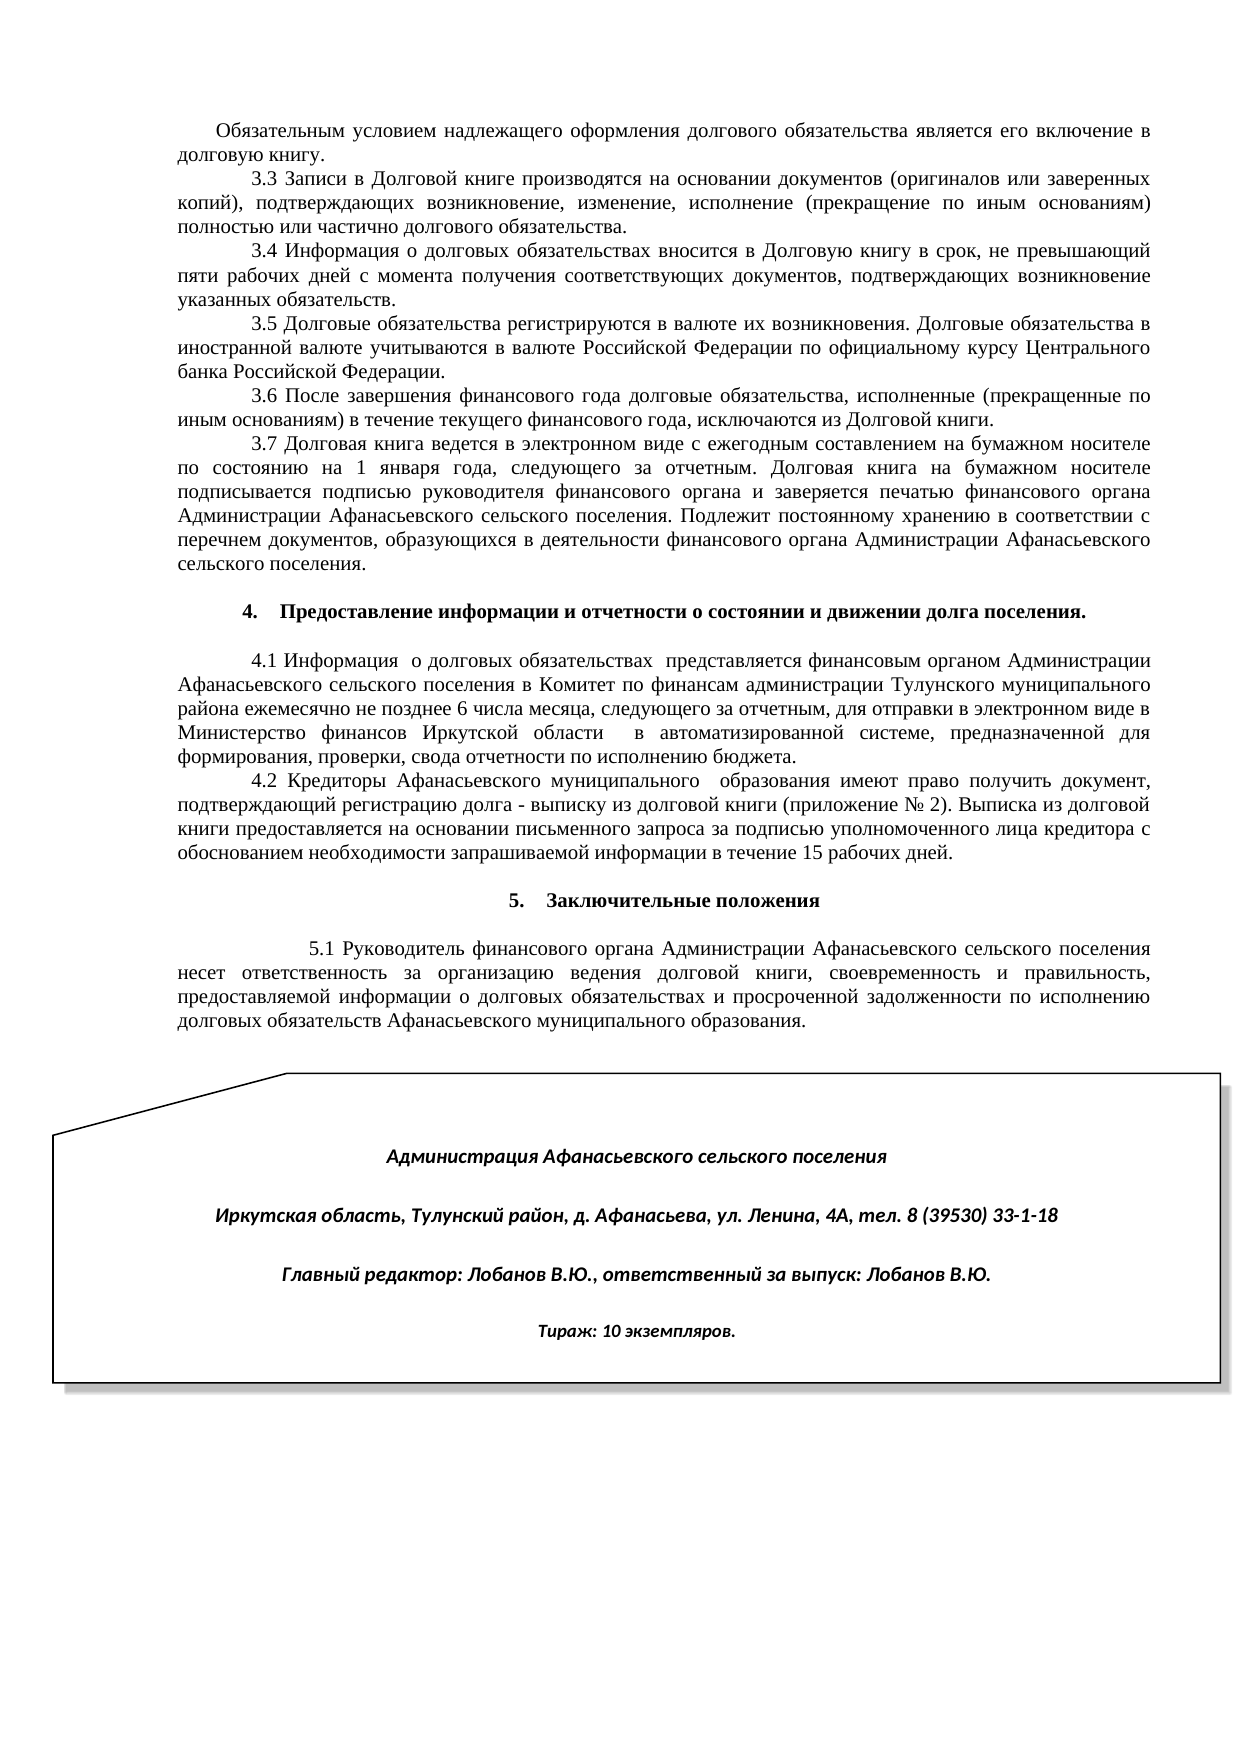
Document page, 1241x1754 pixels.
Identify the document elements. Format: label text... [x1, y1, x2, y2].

text 3.6 После завершения финансового года долговые обязательства, исполненные (прекращенные по иным основаниям) в течение текущего финансового года, исключаются из Долговой книги. [177, 383, 1152, 431]
list Заключительные положения [177, 888, 1152, 912]
text 3.3 Записи в Долговой книге производятся на основании документов (оригиналов или заверенных копий), подтверждающих возникновение, изменение, исполнение (прекращение по иным основаниям) полностью или частично долгового обязательства. [177, 166, 1152, 238]
text 3.7 Долговая книга ведется в электронном виде с ежегодным составлением на бумажном носителе по состоянию на 1 января года, следующего за отчетным. Долговая книга на бумажном носителе подписывается подписью руководителя финансового органа и заверяется печатью финансового органа Администрации Афанасьевского сельского поселения. Подлежит постоянному хранению в соответствии с перечнем документов, образующихся в деятельности финансового органа Администрации Афанасьевского сельского поселения. [177, 431, 1152, 575]
text 3.4 Информация о долговых обязательствах вносится в Долговую книгу в срок, не превышающий пяти рабочих дней с момента получения соответствующих документов, подтверждающих возникновение указанных обязательств. [177, 238, 1152, 311]
text Обязательным условием надлежащего оформления долгового обязательства является его включение в долговую книгу. [177, 118, 1152, 166]
text 4.1 Информация о долговых обязательствах представляется финансовым органом Администрации Афанасьевского сельского поселения в Комитет по финансам администрации Тулунского муниципального района ежемесячно не позднее 6 числа месяца, следующего за отчетным, для отправки в электронном виде в Министерство финансов Иркутской области в автоматизированной системе, предназначенной для формирования, проверки, свода отчетности по исполнению бюджета. [177, 647, 1152, 768]
text 3.5 Долговые обязательства регистрируются в валюте их возникновения. Долговые обязательства в иностранной валюте учитываются в валюте Российской Федерации по официальному курсу Центрального банка Российской Федерации. [177, 311, 1152, 383]
text 4.2 Кредиторы Афанасьевского муниципального образования имеют право получить документ, подтверждающий регистрацию долга - выписку из долговой книги (приложение № 2). Выписка из долговой книги предоставляется на основании письменного запроса за подписью уполномоченного лица кредитора с обоснованием необходимости запрашиваемой информации в течение 15 рабочих дней. [177, 768, 1152, 864]
list Предоставление информации и отчетности о состоянии и движении долга поселения. [177, 599, 1152, 623]
text 5.1 Руководитель финансового органа Администрации Афанасьевского сельского поселения несет ответственность за организацию ведения долговой книги, своевременность и правильность, предоставляемой информации о долговых обязательствах и просроченной задолженности по исполнению долговых обязательств Афанасьевского муниципального образования. [177, 936, 1152, 1032]
